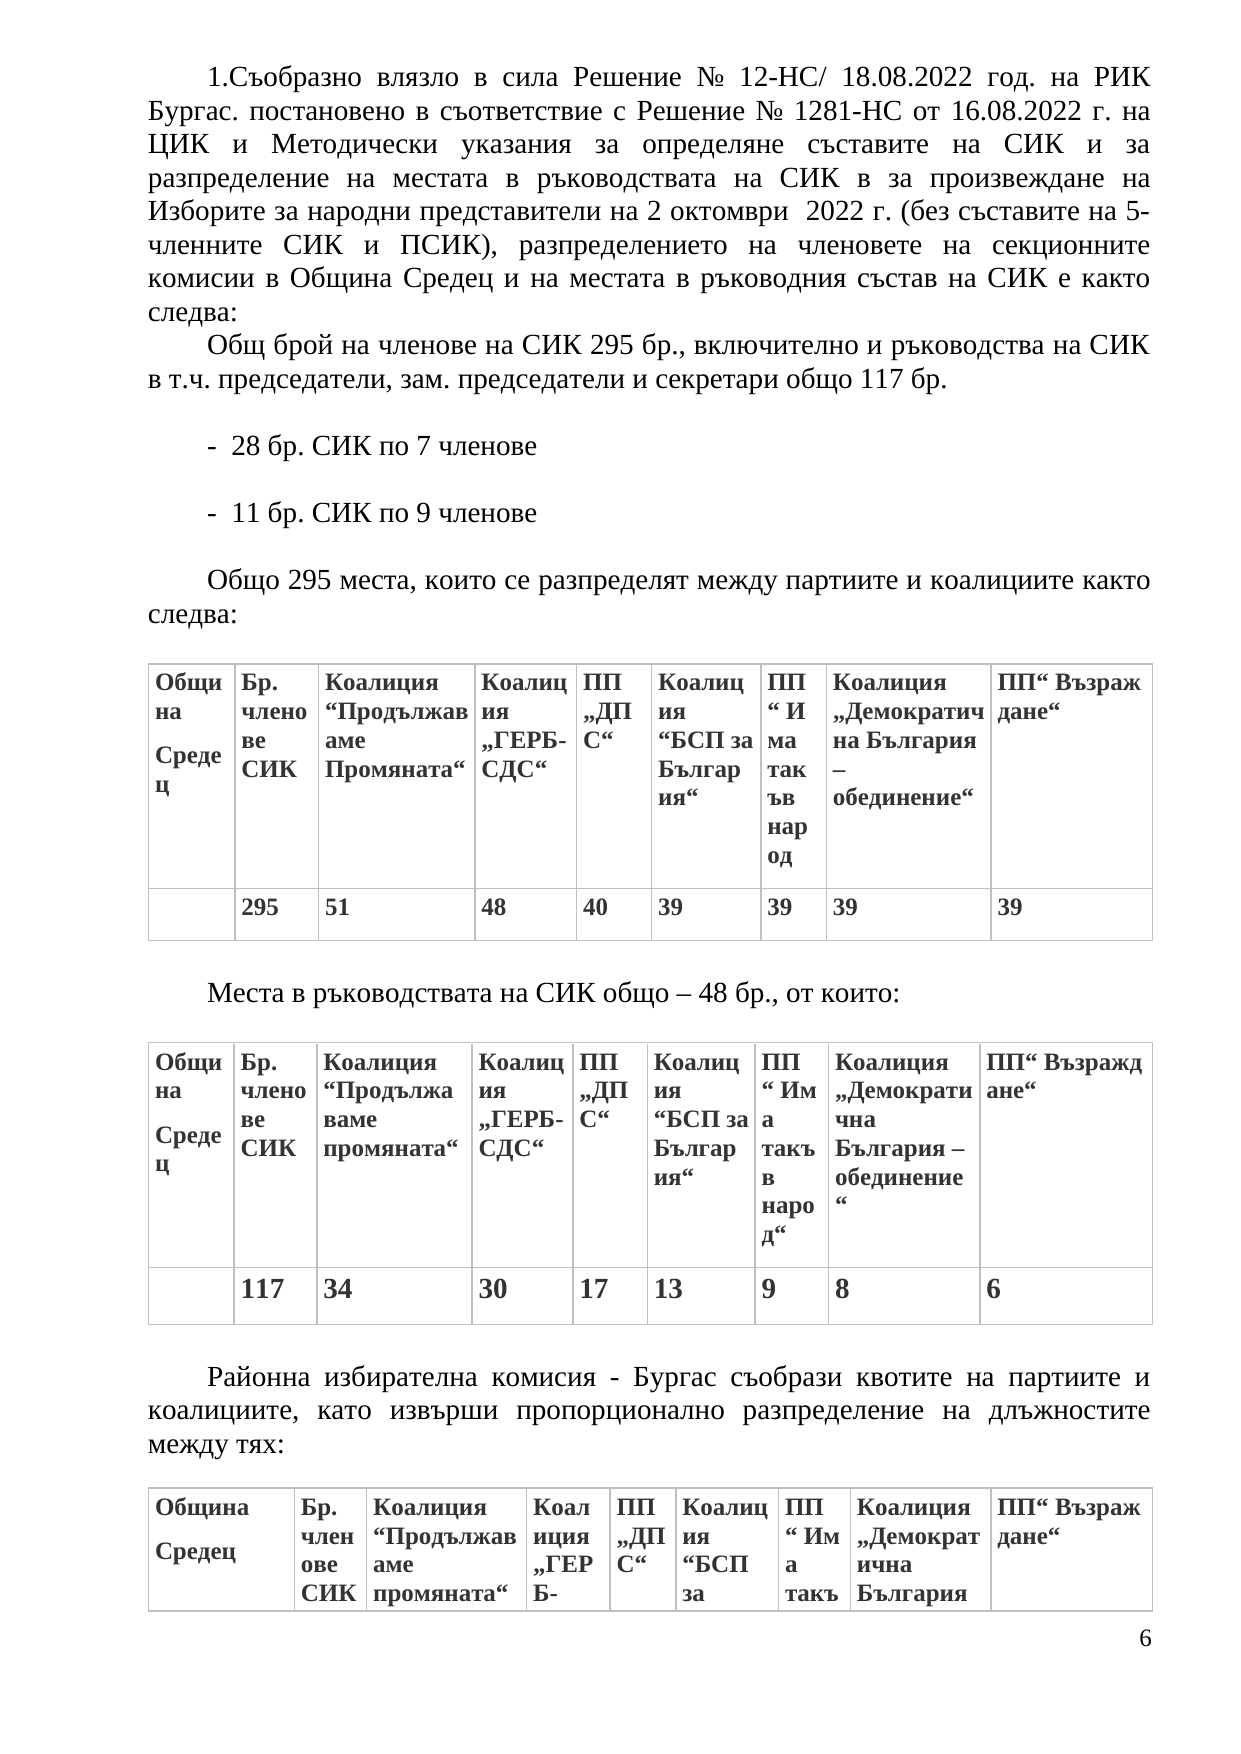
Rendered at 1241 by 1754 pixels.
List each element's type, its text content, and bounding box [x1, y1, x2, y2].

table_header Коалиция „Демократична България – обединение“ [829, 1043, 980, 1267]
table_header Община Средец [149, 1043, 234, 1267]
table_header ПП „ДПС“ [611, 1489, 675, 1610]
table_header ПП“ Възраждане“ [992, 1489, 1152, 1610]
text - 28 бр. СИК по 7 членове [148, 428, 1152, 462]
table_cell [149, 1268, 233, 1323]
table_header Коалиция “БСП за България“ [652, 665, 760, 887]
table_header ПП “ Има такъв народ“ [756, 1043, 828, 1267]
text Общ брой на членове на СИК 295 бр., включително и ръководства на СИК в т.ч. председатели, зам. председатели и секретари общо 117 бр. [148, 327, 1152, 394]
table_header Коалиция „Демократична България – обединение“ [827, 665, 990, 887]
table_header ПП “ Има такъв народ [762, 665, 826, 887]
table_cell 51 [319, 889, 474, 940]
table_cell 8 [829, 1268, 979, 1323]
table_cell 9 [756, 1268, 828, 1323]
table_cell 39 [992, 889, 1152, 940]
table_header Коалиция „ГЕРБ- СДС“ [476, 665, 576, 887]
table_cell 117 [235, 1268, 316, 1323]
table_header ПП „ДПС“ [577, 665, 651, 887]
table_cell 17 [574, 1268, 647, 1323]
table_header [851, 1489, 990, 1610]
table_header Бр. членове СИК [236, 665, 318, 887]
table_header Бр. членове СИК [295, 1489, 366, 1610]
table_cell 6 [981, 1268, 1152, 1323]
table_cell 40 [577, 889, 651, 940]
table_header ПП“ Възраждане“ [992, 665, 1152, 887]
table_header ПП „ДПС“ [574, 1043, 647, 1267]
table_header Коалиция “Продължаваме промяната“ [318, 1043, 472, 1267]
table_cell 48 [476, 889, 576, 940]
text - 11 бр. СИК по 9 членове [148, 495, 1152, 529]
table_header Коалиция „ГЕРБ- СДС“ [473, 1043, 573, 1267]
table_cell 39 [762, 889, 826, 940]
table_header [677, 1489, 778, 1610]
table_header Коалиция “Продължаваме Промяната“ [319, 665, 474, 887]
table_header Коалиция “БСП за България“ [648, 1043, 755, 1267]
text Места в ръководствата на СИК общо – 48 бр., от които: [148, 975, 1152, 1008]
table_cell 13 [648, 1268, 754, 1323]
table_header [367, 1489, 526, 1610]
table_header Община Средец [149, 1489, 294, 1610]
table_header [779, 1489, 850, 1610]
table_cell 39 [827, 889, 990, 940]
text Районна избирателна комисия - Бургас съобрази квотите на партиите и коалициите, като извърши пропорционално разпределение на длъжностите между тях: [148, 1359, 1152, 1459]
table_cell [149, 889, 234, 940]
table_header Бр. членове СИК [235, 1043, 317, 1267]
table_cell 30 [473, 1268, 572, 1323]
text 1.Съобразно влязло в сила Решение № 12-НС/ 18.08.2022 год. на РИК Бургас. постановено в съответствие с Решение № 1281-НС от 16.08.2022 г. на ЦИК и Методически указания за определяне съставите на СИК и за разпределение на местата в ръководствата на СИК в за произвеждане на Изборите за народни представители на 2 октомври 2022 г. (без съставите на 5-членните СИК и ПСИК), разпределението на членовете на секционните комисии в Община Средец и на местата в ръководния състав на СИК е както следва: [148, 59, 1152, 327]
table_cell 295 [236, 889, 318, 940]
table_cell 34 [318, 1268, 471, 1323]
table_header Община Средец [149, 665, 234, 887]
table_cell 39 [652, 889, 760, 940]
table_header ПП“ Възраждане“ [981, 1043, 1152, 1267]
text Общо 295 места, които се разпределят между партиите и коалициите както следва: [148, 562, 1152, 629]
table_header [527, 1489, 609, 1610]
